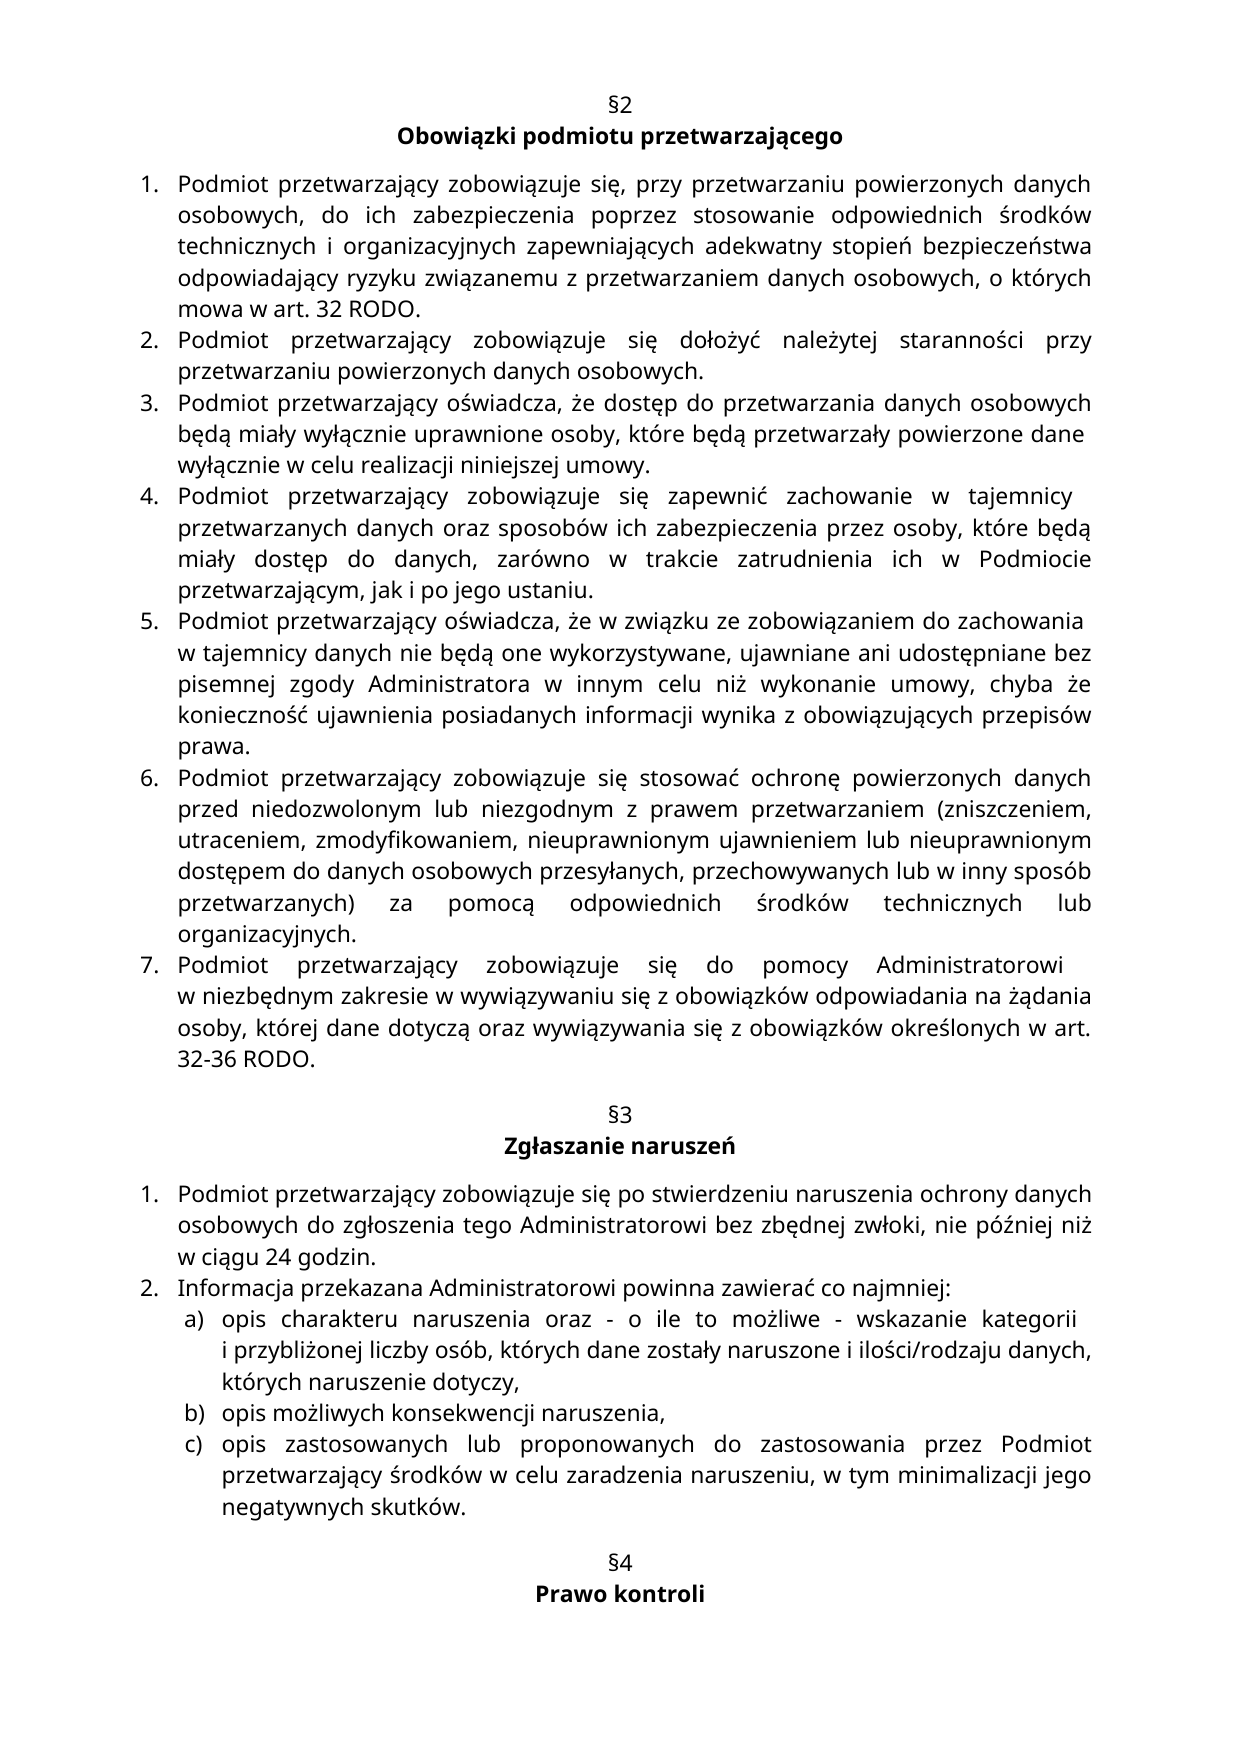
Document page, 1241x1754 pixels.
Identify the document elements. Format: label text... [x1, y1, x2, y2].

list opis charakteru naruszenia oraz - o ile to możliwe - wskazanie kategorii i przybliżonej liczby osób, których dane zostały naruszone i ilości/rodzaju danych, których naruszenie dotyczy, [184, 1303, 1093, 1397]
list Podmiot przetwarzający oświadcza, że w związku ze zobowiązaniem do zachowania w tajemnicy danych nie będą one wykorzystywane, ujawniane ani udostępniane bez pisemnej zgody Administratora w innym celu niż wykonanie umowy, chyba że konieczność ujawnienia posiadanych informacji wynika z obowiązujących przepisów prawa. [140, 605, 1093, 762]
list Podmiot przetwarzający zobowiązuje się, przy przetwarzaniu powierzonych danych osobowych, do ich zabezpieczenia poprzez stosowanie odpowiednich środków technicznych i organizacyjnych zapewniających adekwatny stopień bezpieczeństwa odpowiadający ryzyku związanemu z przetwarzaniem danych osobowych, o których mowa w art. 32 RODO. [140, 168, 1093, 324]
text §4 [148, 1547, 1093, 1578]
list Podmiot przetwarzający zobowiązuje się po stwierdzeniu naruszenia ochrony danych osobowych do zgłoszenia tego Administratorowi bez zbędnej zwłoki, nie później niż w ciągu 24 godzin. [140, 1178, 1093, 1272]
text §2 [148, 89, 1093, 120]
text §3 [148, 1099, 1093, 1130]
list Podmiot przetwarzający oświadcza, że dostęp do przetwarzania danych osobowych będą miały wyłącznie uprawnione osoby, które będą przetwarzały powierzone dane wyłącznie w celu realizacji niniejszej umowy. [140, 387, 1093, 480]
list opis zastosowanych lub proponowanych do zastosowania przez Podmiot przetwarzający środków w celu zaradzenia naruszeniu, w tym minimalizacji jego negatywnych skutków. [184, 1428, 1093, 1522]
list Podmiot przetwarzający zobowiązuje się stosować ochronę powierzonych danych przed niedozwolonym lub niezgodnym z prawem przetwarzaniem (zniszczeniem, utraceniem, zmodyfikowaniem, nieuprawnionym ujawnieniem lub nieuprawnionym dostępem do danych osobowych przesyłanych, przechowywanych lub w inny sposób przetwarzanych) za pomocą odpowiednich środków technicznych lub organizacyjnych. [140, 762, 1093, 949]
text Zgłaszanie naruszeń [148, 1130, 1093, 1162]
list Podmiot przetwarzający zobowiązuje się zapewnić zachowanie w tajemnicy przetwarzanych danych oraz sposobów ich zabezpieczenia przez osoby, które będą miały dostęp do danych, zarówno w trakcie zatrudnienia ich w Podmiocie przetwarzającym, jak i po jego ustaniu. [140, 480, 1093, 605]
list Informacja przekazana Administratorowi powinna zawierać co najmniej: [140, 1272, 1093, 1303]
text Prawo kontroli [148, 1578, 1093, 1609]
list Podmiot przetwarzający zobowiązuje się dołożyć należytej staranności przy przetwarzaniu powierzonych danych osobowych. [140, 324, 1093, 387]
list Podmiot przetwarzający zobowiązuje się do pomocy Administratorowi w niezbędnym zakresie w wywiązywaniu się z obowiązków odpowiadania na żądania osoby, której dane dotyczą oraz wywiązywania się z obowiązków określonych w art. 32-36 RODO. [140, 949, 1093, 1074]
text Obowiązki podmiotu przetwarzającego [148, 120, 1093, 151]
list opis możliwych konsekwencji naruszenia, [184, 1397, 1093, 1428]
